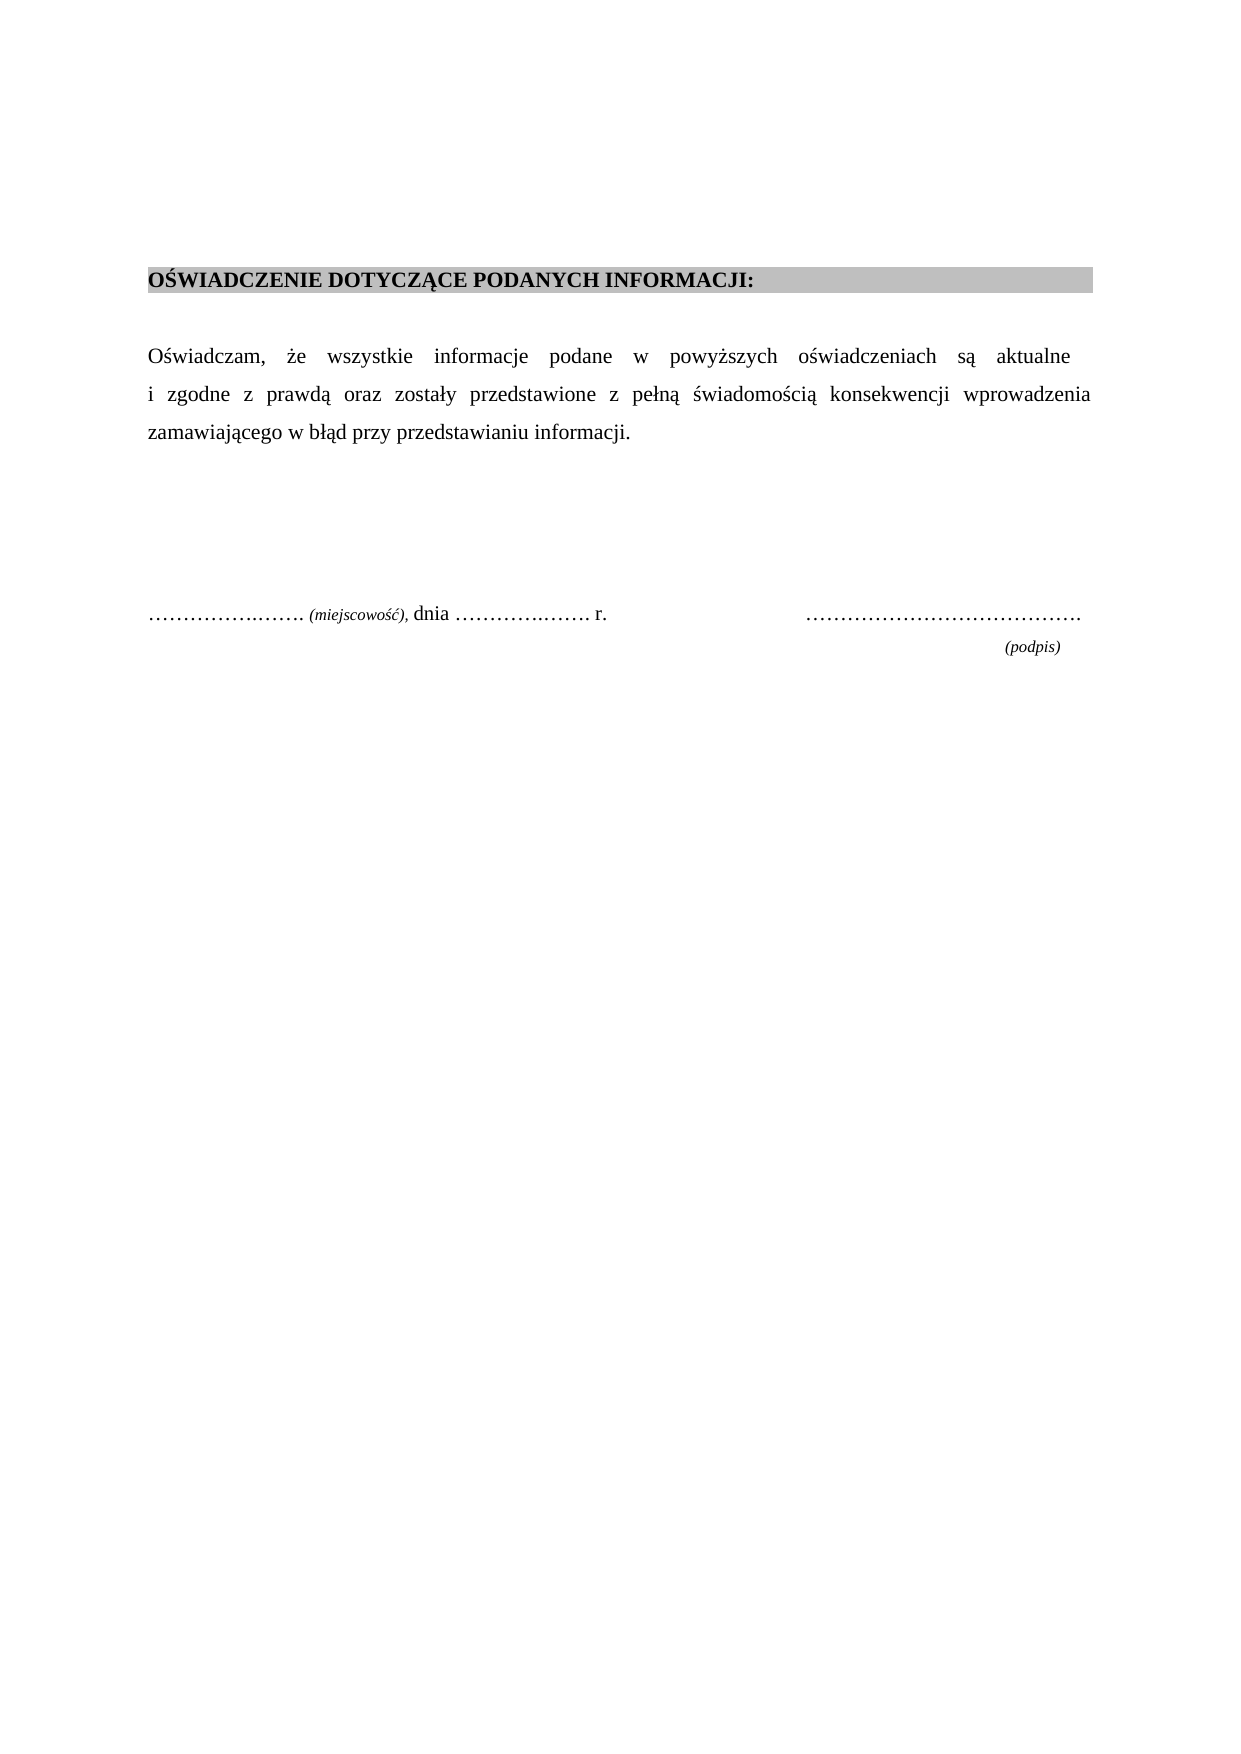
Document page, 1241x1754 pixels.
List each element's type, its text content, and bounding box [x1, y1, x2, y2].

text …………….……. (miejscowość), dnia ………….……. r. …………………………………. [148, 601, 1093, 625]
text (podpis) [738, 637, 1093, 656]
text Oświadczam, że wszystkie informacje podane w powyższych oświadczeniach są aktualne i zgodne z prawdą oraz zostały przedstawione z pełną świadomością konsekwencji wprowadzenia zamawiającego w błąd przy przedstawianiu informacji. [148, 343, 1093, 444]
text OŚWIADCZENIE DOTYCZĄCE PODANYCH INFORMACJI: [148, 267, 1093, 293]
